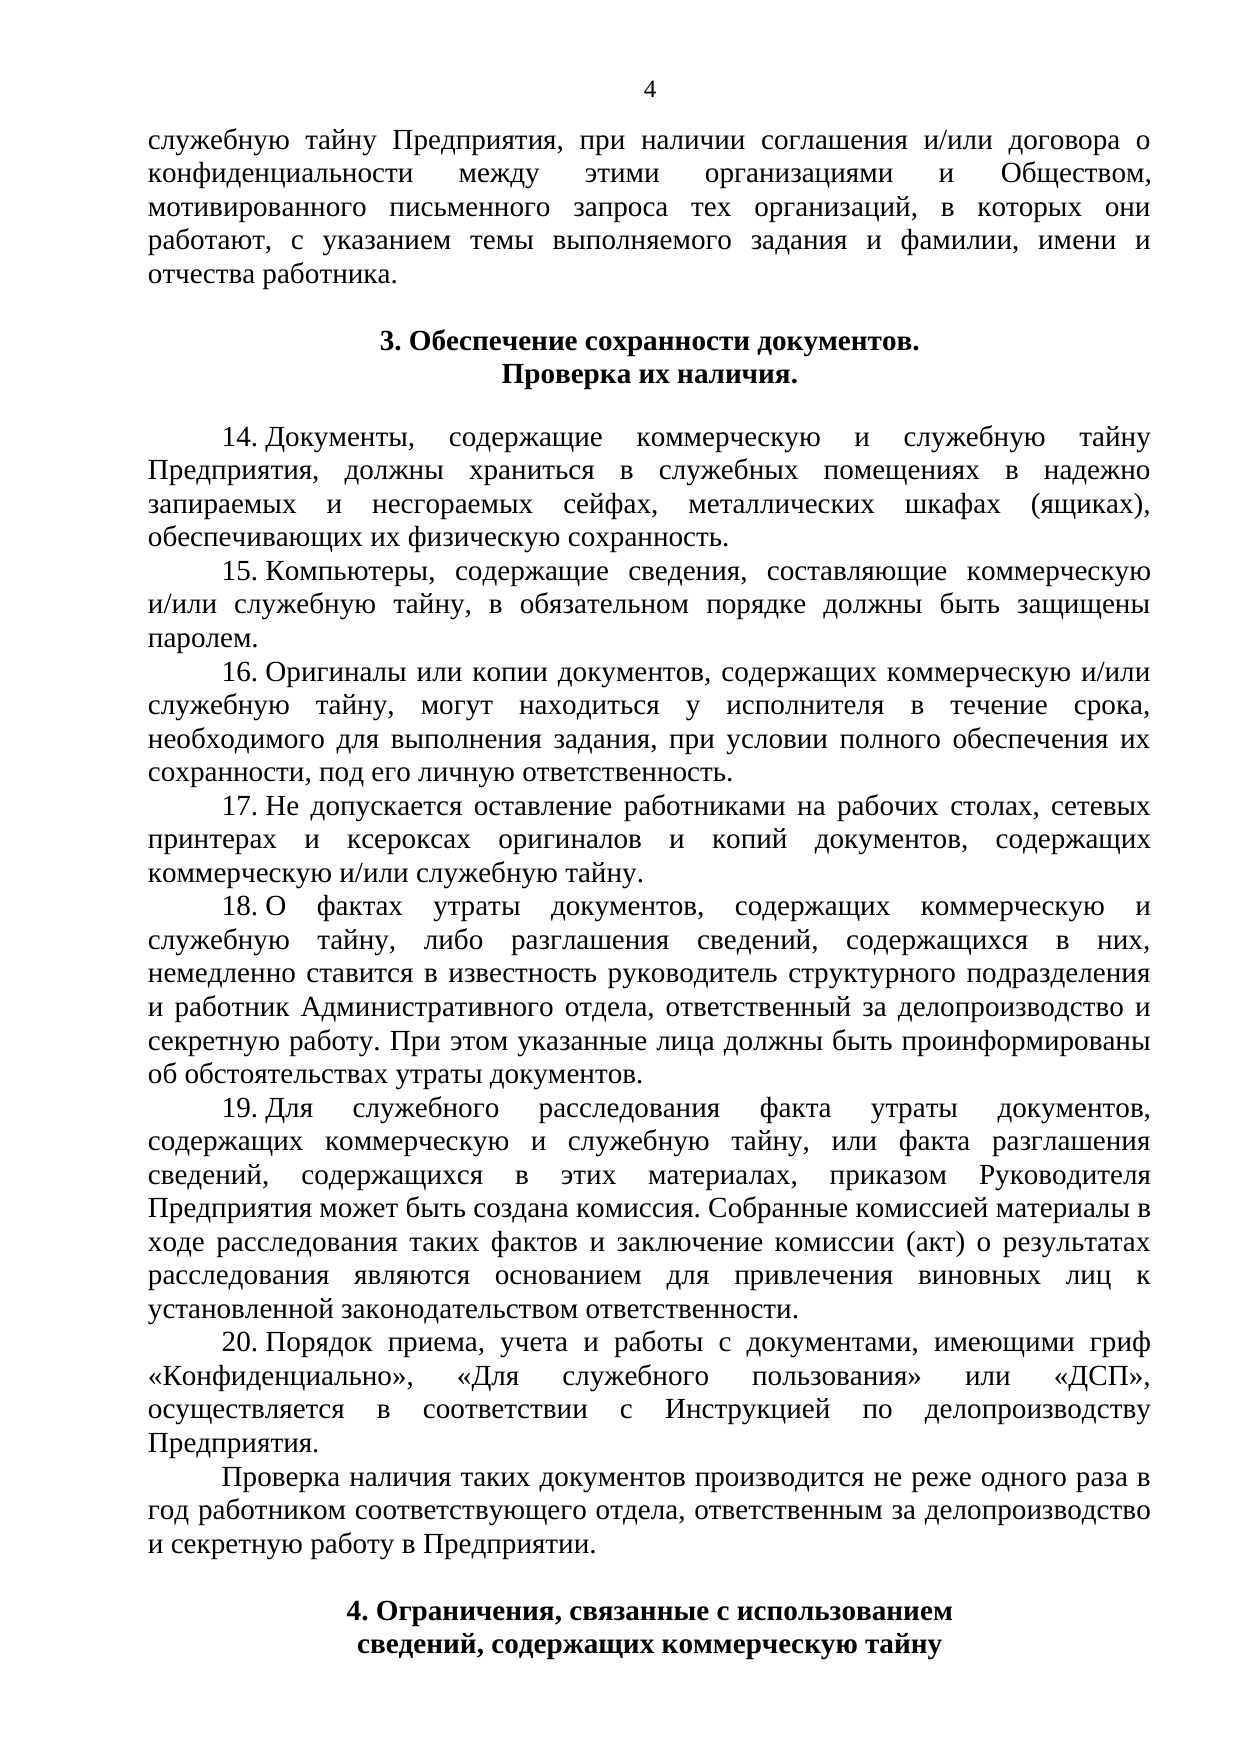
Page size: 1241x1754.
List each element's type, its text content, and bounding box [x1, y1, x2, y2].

list Оригиналы или копии документов, содержащих коммерческую и/или служебную тайну, могут находиться у исполнителя в течение срока, необходимого для выполнения задания, при условии полного обеспечения их сохранности, под его личную ответственность. [148, 654, 1152, 788]
list Компьютеры, содержащие сведения, составляющие коммерческую и/или служебную тайну, в обязательном порядке должны быть защищены паролем. [148, 553, 1152, 654]
list Порядок приема, учета и работы с документами, имеющими гриф «Конфиденциально», «Для служебного пользования» или «ДСП», осуществляется в соответствии с Инструкцией по делопроизводству Предприятия. [148, 1324, 1152, 1459]
list Не допускается оставление работниками на рабочих столах, сетевых принтерах и ксероксах оригиналов и копий документов, содержащих коммерческую и/или служебную тайну. [148, 788, 1152, 888]
list сведений, содержащих коммерческую тайну [148, 1626, 1152, 1660]
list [148, 122, 1152, 289]
list О фактах утраты документов, содержащих коммерческую и служебную тайну, либо разглашения сведений, содержащихся в них, немедленно ставится в известность руководитель структурного подразделения и работник Административного отдела, ответственный за делопроизводство и секретную работу. При этом указанные лица должны быть проинформированы об обстоятельствах утраты документов. [148, 888, 1152, 1090]
text Проверка наличия таких документов производится не реже одного раза в год работником соответствующего отдела, ответственным за делопроизводство и секретную работу в Предприятии. [148, 1459, 1152, 1559]
list Для служебного расследования факта утраты документов, содержащих коммерческую и служебную тайну, или факта разглашения сведений, содержащихся в этих материалах, приказом Руководителя Предприятия может быть создана комиссия. Собранные комиссией материалы в ходе расследования таких фактов и заключение комиссии (акт) о результатах расследования являются основанием для привлечения виновных лиц к установленной законодательством ответственности. [148, 1090, 1152, 1324]
list Ограничения, связанные с использованием [148, 1593, 1152, 1626]
list Документы, содержащие коммерческую и служебную тайну Предприятия, должны храниться в служебных помещениях в надежно запираемых и несгораемых сейфах, металлических шкафах (ящиках), обеспечивающих их физическую сохранность. [148, 419, 1152, 553]
list Проверка их наличия. [148, 357, 1152, 390]
list Обеспечение сохранности документов. [148, 323, 1152, 357]
